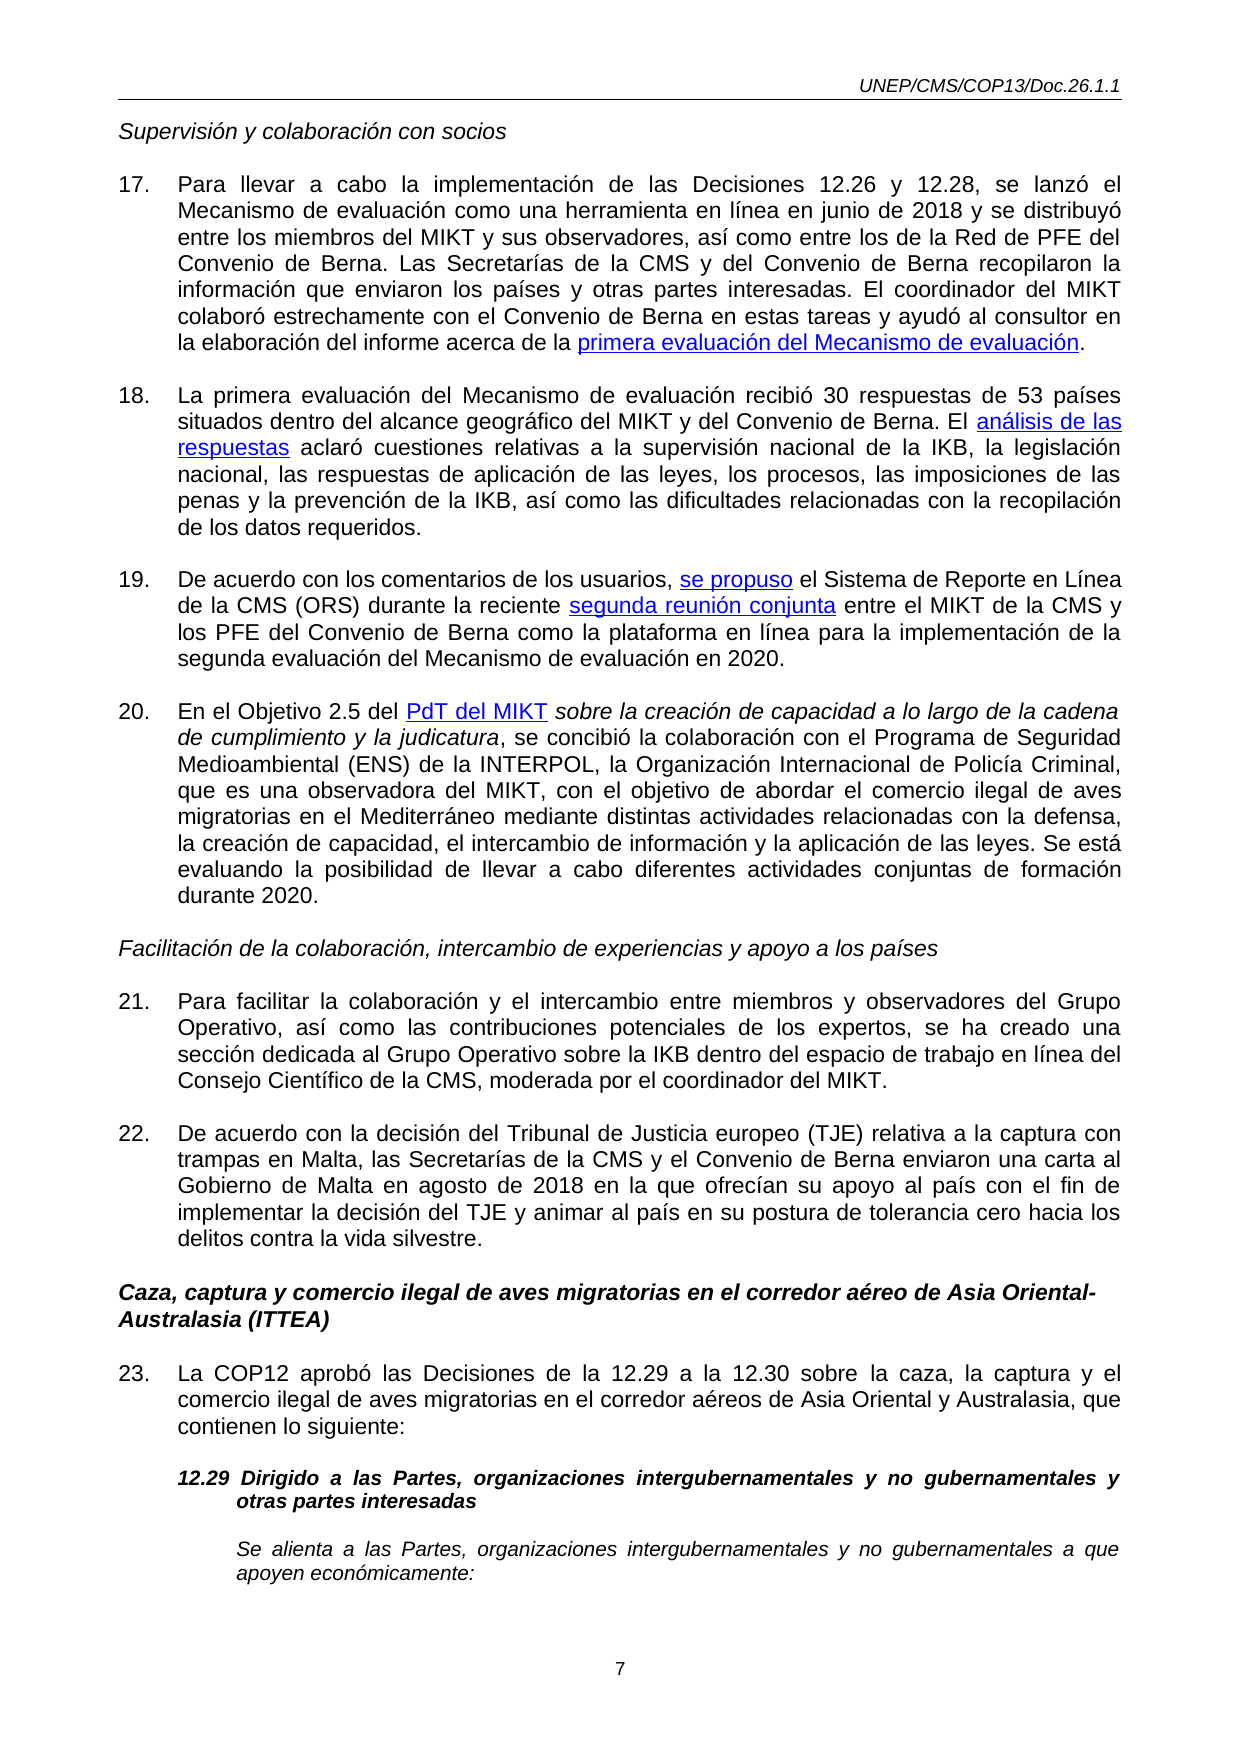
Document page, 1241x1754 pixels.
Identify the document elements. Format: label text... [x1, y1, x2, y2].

text 12.29 Dirigido a las Partes, organizaciones intergubernamentales y no gubernamentales y otras partes interesadas [177, 1465, 1122, 1513]
text Supervisión y colaboración con socios [118, 118, 1122, 144]
text En el Objetivo 2.5 del PdT del MIKT sobre la creación de capacidad a lo largo de la cadena de cumplimiento y la judicatura, se concibió la colaboración con el Programa de Seguridad Medioambiental (ENS) de la INTERPOL, la Organización Internacional de Policía Criminal, que es una observadora del MIKT, con el objetivo de abordar el comercio ilegal de aves migratorias en el Mediterráneo mediante distintas actividades relacionadas con la defensa, la creación de capacidad, el intercambio de información y la aplicación de las leyes. Se está evaluando la posibilidad de llevar a cabo diferentes actividades conjuntas de formación durante 2020. [118, 698, 1122, 909]
text La primera evaluación del Mecanismo de evaluación recibió 30 respuestas de 53 países situados dentro del alcance geográfico del MIKT y del Convenio de Berna. El análisis de las respuestas aclaró cuestiones relativas a la supervisión nacional de la IKB, la legislación nacional, las respuestas de aplicación de las leyes, los procesos, las imposiciones de las penas y la prevención de la IKB, así como las dificultades relacionadas con la recopilación de los datos requeridos. [118, 382, 1122, 540]
text Se alienta a las Partes, organizaciones intergubernamentales y no gubernamentales a que apoyen económicamente: [236, 1537, 1122, 1585]
text La COP12 aprobó las Decisiones de la 12.29 a la 12.30 sobre la caza, la captura y el comercio ilegal de aves migratorias en el corredor aéreos de Asia Oriental y Australasia, que contienen lo siguiente: [118, 1360, 1122, 1439]
text Caza, captura y comercio ilegal de aves migratorias en el corredor aéreo de Asia Oriental-Australasia (ITTEA) [118, 1279, 1122, 1332]
text De acuerdo con los comentarios de los usuarios, se propuso el Sistema de Reporte en Línea de la CMS (ORS) durante la reciente segunda reunión conjunta entre el MIKT de la CMS y los PFE del Convenio de Berna como la plataforma en línea para la implementación de la segunda evaluación del Mecanismo de evaluación en 2020. [118, 566, 1122, 672]
text Para llevar a cabo la implementación de las Decisiones 12.26 y 12.28, se lanzó el Mecanismo de evaluación como una herramienta en línea en junio de 2018 y se distribuyó entre los miembros del MIKT y sus observadores, así como entre los de la Red de PFE del Convenio de Berna. Las Secretarías de la CMS y del Convenio de Berna recopilaron la información que enviaron los países y otras partes interesadas. El coordinador del MIKT colaboró estrechamente con el Convenio de Berna en estas tareas y ayudó al consultor en la elaboración del informe acerca de la primera evaluación del Mecanismo de evaluación. [118, 171, 1122, 355]
text De acuerdo con la decisión del Tribunal de Justicia europeo (TJE) relativa a la captura con trampas en Malta, las Secretarías de la CMS y el Convenio de Berna enviaron una carta al Gobierno de Malta en agosto de 2018 en la que ofrecían su apoyo al país con el fin de implementar la decisión del TJE y animar al país en su postura de tolerancia cero hacia los delitos contra la vida silvestre. [118, 1119, 1122, 1251]
text Facilitación de la colaboración, intercambio de experiencias y apoyo a los países [118, 935, 1122, 961]
text Para facilitar la colaboración y el intercambio entre miembros y observadores del Grupo Operativo, así como las contribuciones potenciales de los expertos, se ha creado una sección dedicada al Grupo Operativo sobre la IKB dentro del espacio de trabajo en línea del Consejo Científico de la CMS, moderada por el coordinador del MIKT. [118, 988, 1122, 1093]
